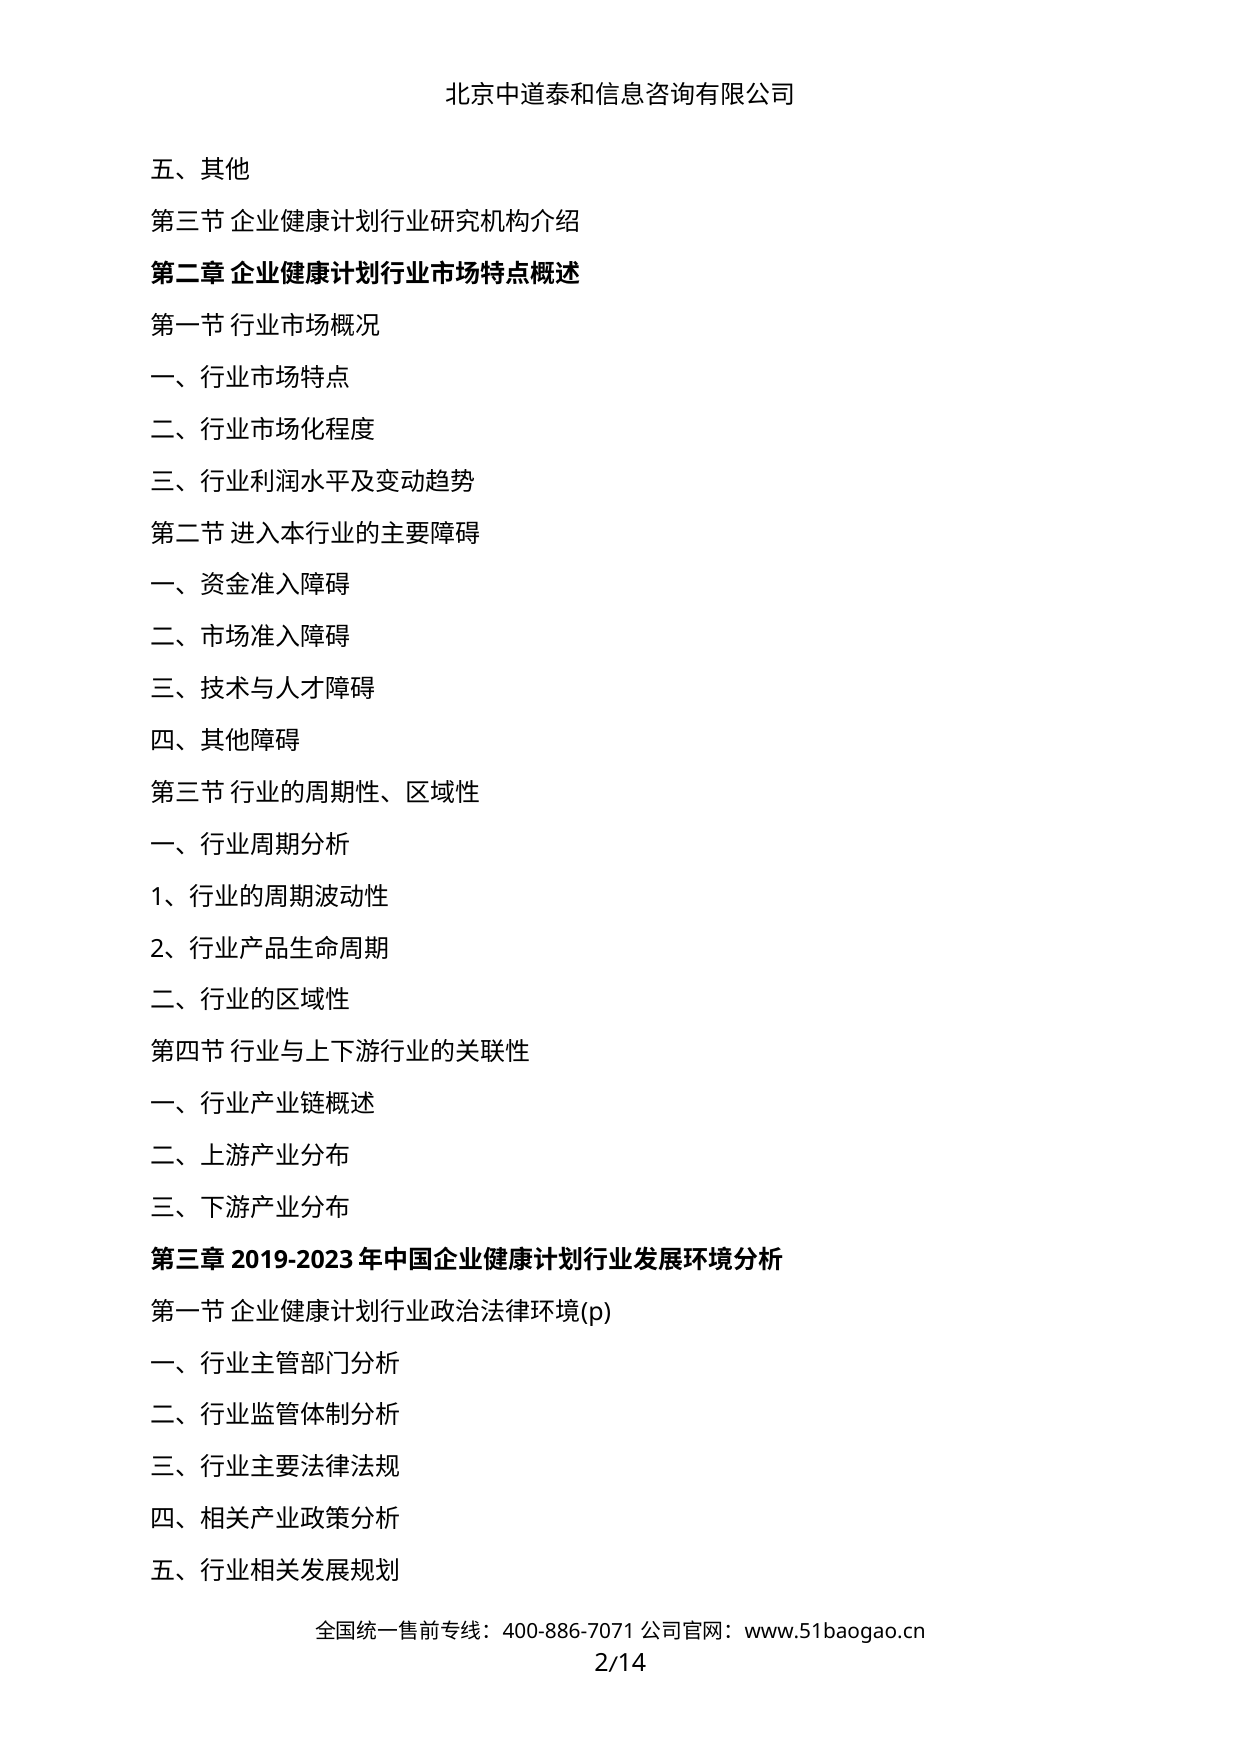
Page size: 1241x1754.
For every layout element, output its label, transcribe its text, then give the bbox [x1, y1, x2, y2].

text 2、行业产品生命周期 [150, 928, 1090, 964]
text 二、市场准入障碍 [150, 617, 1090, 653]
text 二、行业的区域性 [150, 980, 1090, 1016]
text 四、其他障碍 [150, 721, 1090, 757]
text 一、行业周期分析 [150, 824, 1090, 861]
text 二、行业市场化程度 [150, 409, 1090, 446]
text 第四节 行业与上下游行业的关联性 [150, 1032, 1090, 1068]
text 四、相关产业政策分析 [150, 1499, 1090, 1535]
text 第一节 企业健康计划行业政治法律环境(p) [150, 1291, 1090, 1327]
text 五、行业相关发展规划 [150, 1551, 1090, 1587]
text 第三节 企业健康计划行业研究机构介绍 [150, 202, 1090, 238]
text 三、行业主要法律法规 [150, 1447, 1090, 1483]
text 第三节 行业的周期性、区域性 [150, 772, 1090, 809]
text 1、行业的周期波动性 [150, 876, 1090, 912]
text 一、行业市场特点 [150, 357, 1090, 394]
text 第二章 企业健康计划行业市场特点概述 [150, 254, 1090, 290]
text 一、行业产业链概述 [150, 1084, 1090, 1120]
text 二、行业监管体制分析 [150, 1395, 1090, 1431]
text 第三章 2019-2023年中国企业健康计划行业发展环境分析 [150, 1239, 1090, 1276]
text 三、下游产业分布 [150, 1187, 1090, 1224]
text 三、行业利润水平及变动趋势 [150, 461, 1090, 497]
text 一、行业主管部门分析 [150, 1343, 1090, 1379]
text 五、其他 [150, 150, 1090, 186]
text 一、资金准入障碍 [150, 565, 1090, 601]
text 二、上游产业分布 [150, 1136, 1090, 1172]
text 第二节 进入本行业的主要障碍 [150, 513, 1090, 549]
text 第一节 行业市场概况 [150, 306, 1090, 342]
text 三、技术与人才障碍 [150, 669, 1090, 705]
